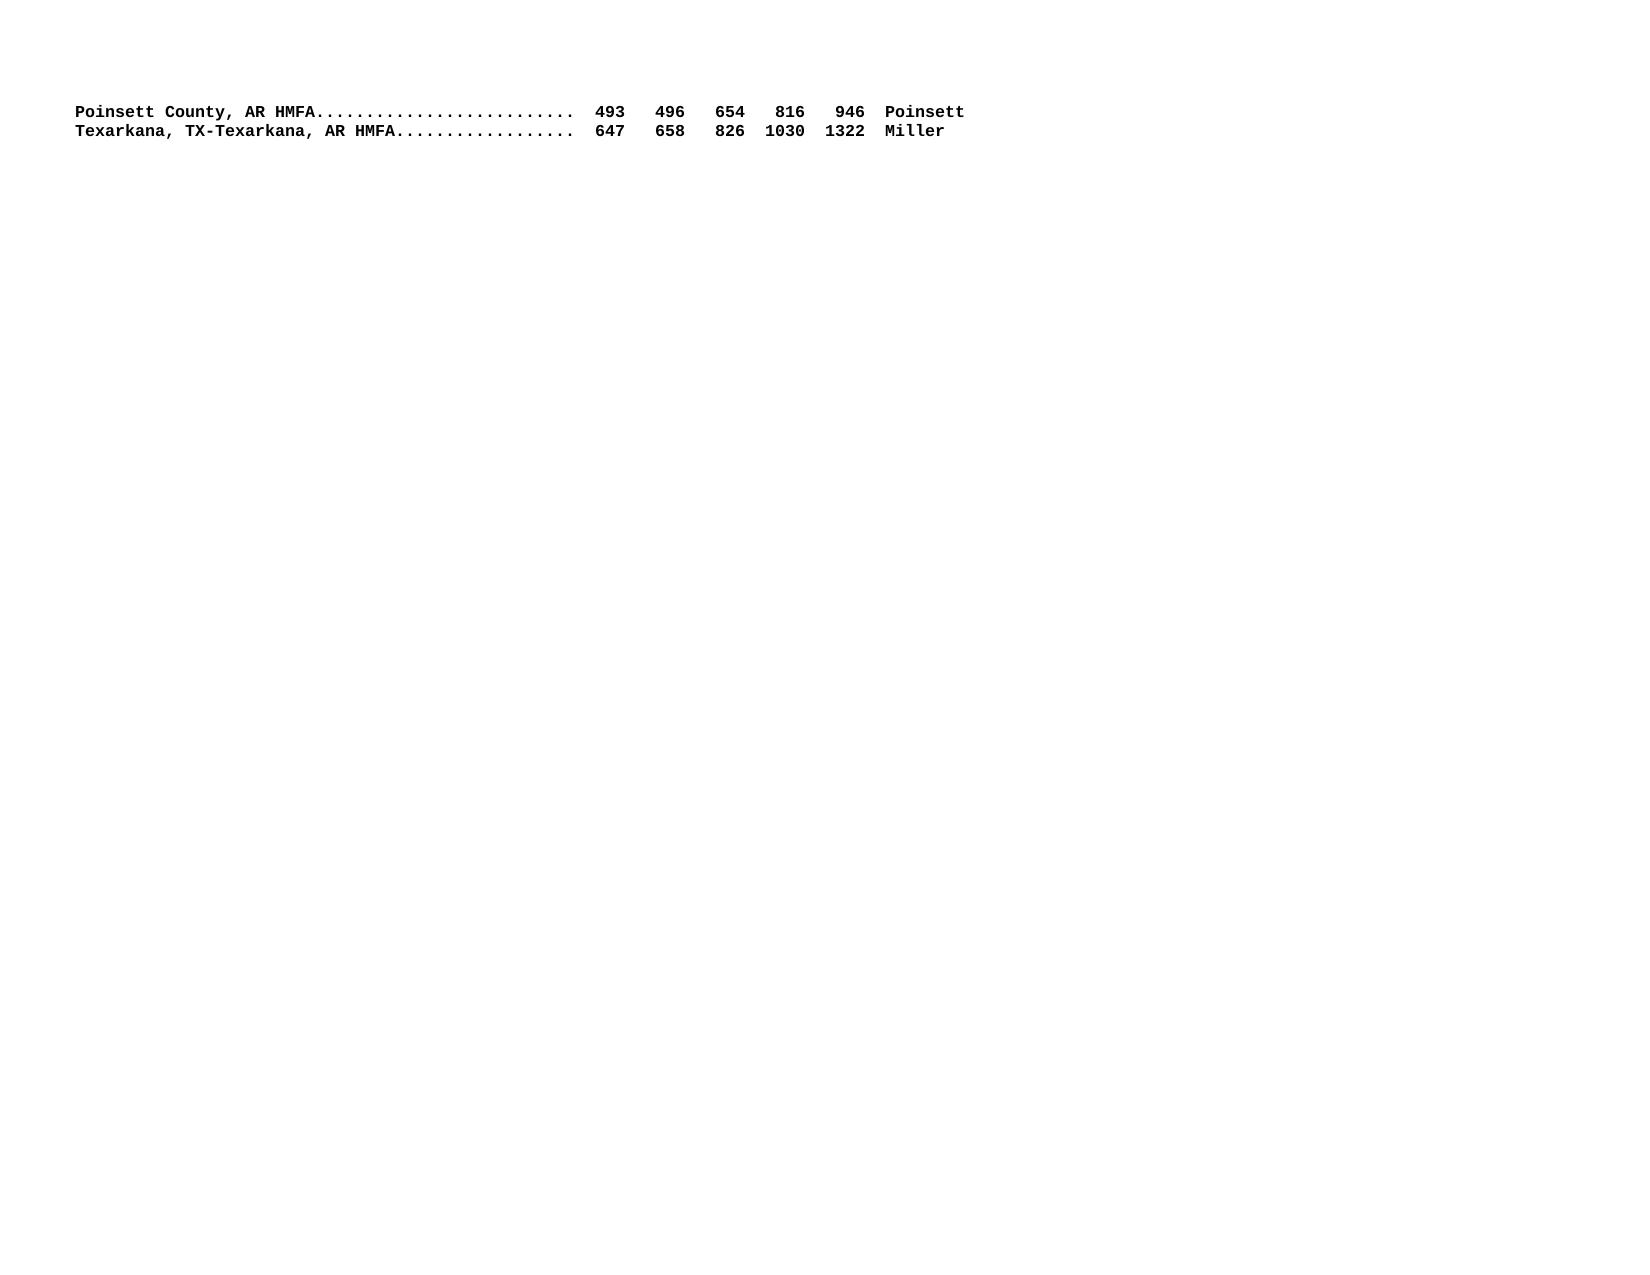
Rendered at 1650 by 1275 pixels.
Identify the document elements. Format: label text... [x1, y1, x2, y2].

table_cell Poinsett County, AR HMFA.......................... 493 496 654 816 946 Poinsett [75, 104, 1612, 123]
table_cell Texarkana, TX-Texarkana, AR HMFA.................. 647 658 826 1030 1322 Miller [75, 123, 1612, 141]
